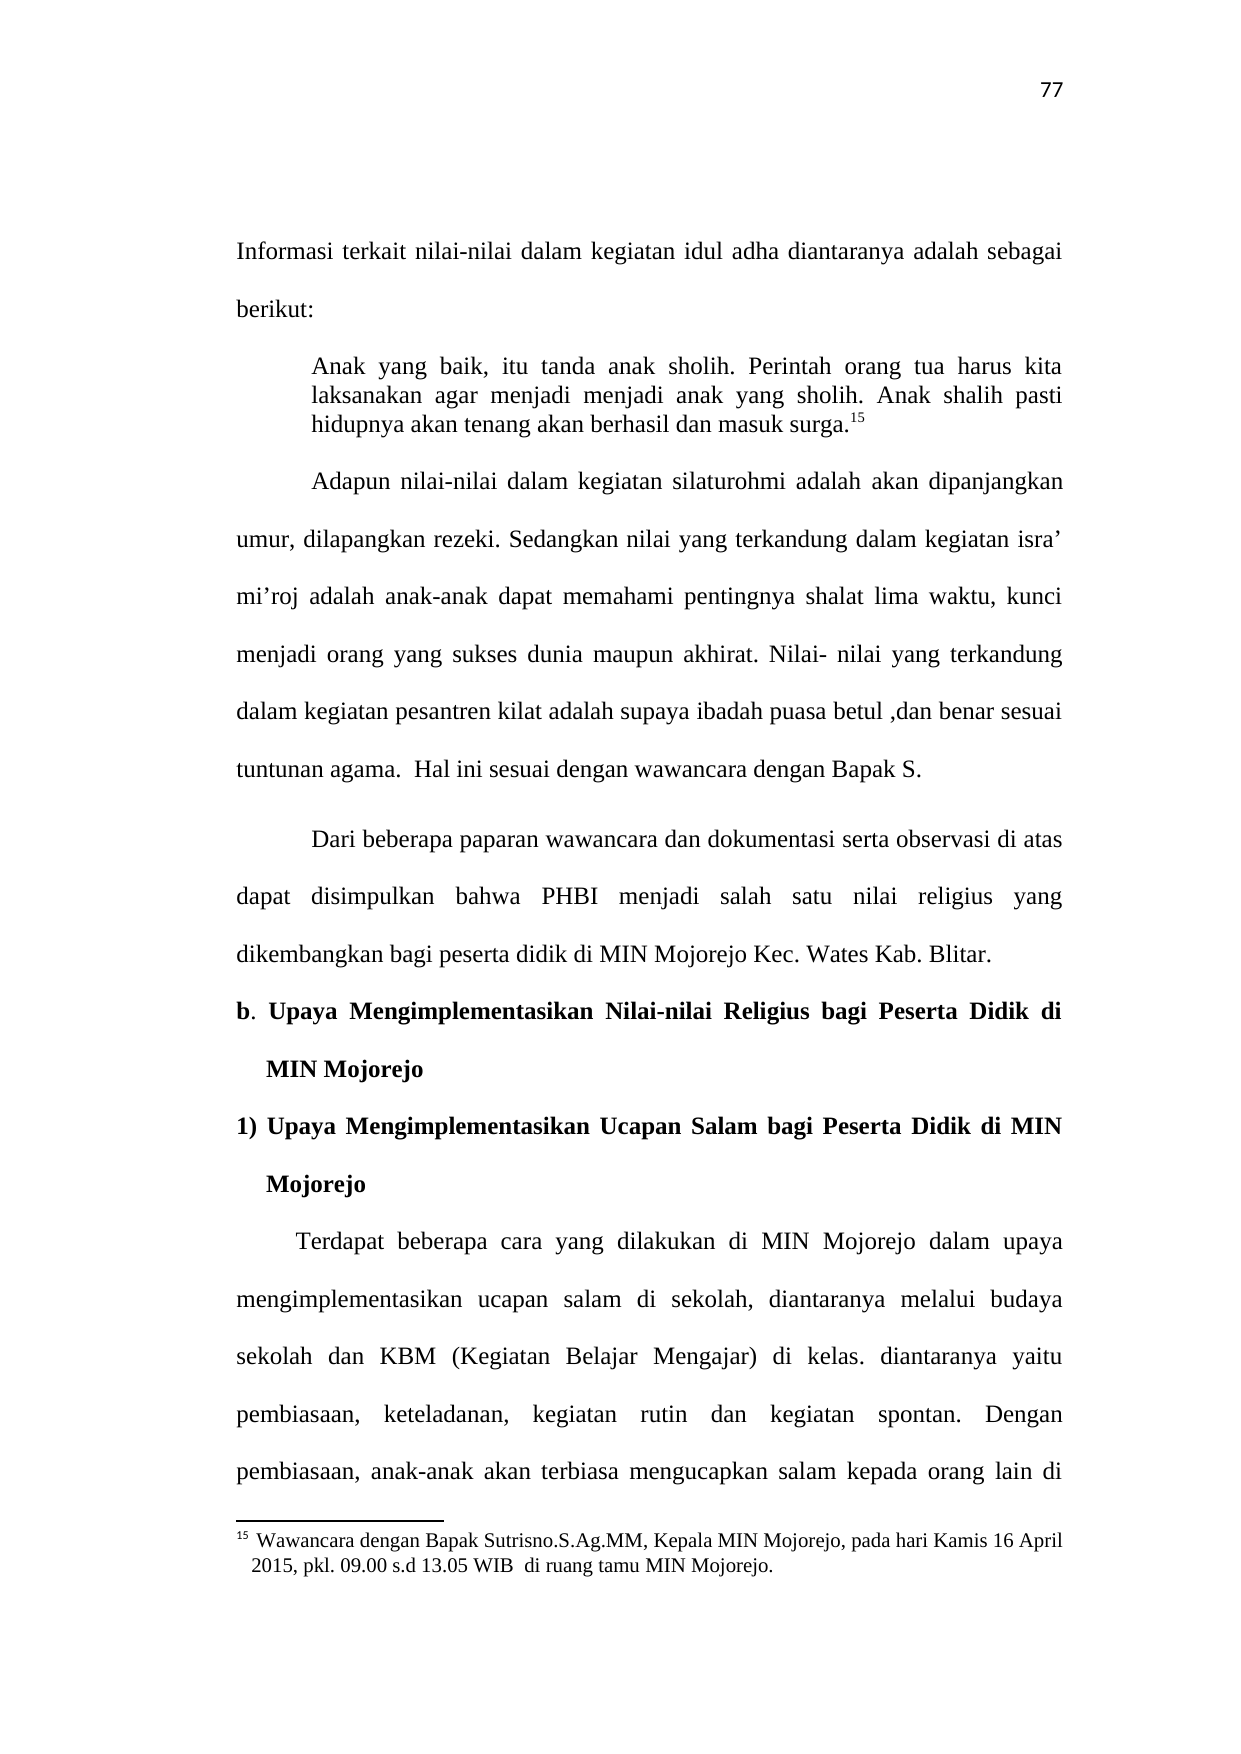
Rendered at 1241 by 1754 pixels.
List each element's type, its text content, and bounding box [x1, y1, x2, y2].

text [236, 236, 1063, 322]
text b. Upaya Mengimplementasikan Nilai-nilai Religius bagi Peserta Didik di MIN Mojorejo [236, 996, 1063, 1082]
text Anak yang baik, itu tanda anak sholih. Perintah orang tua harus kita laksanakan agar menjadi menjadi anak yang sholih. Anak shalih pasti hidupnya akan tenang akan berhasil dan masuk surga. [311, 351, 1063, 437]
text 1) Upaya Mengimplementasikan Ucapan Salam bagi Peserta Didik di MIN Mojorejo [236, 1111, 1063, 1197]
text Dari beberapa paparan wawancara dan dokumentasi serta observasi di atas dapat disimpulkan bahwa PHBI menjadi salah satu nilai religius yang dikembangkan bagi peserta didik di MIN Mojorejo Kec. Wates Kab. Blitar. [236, 824, 1063, 967]
text Adapun nilai-nilai dalam kegiatan silaturohmi adalah akan dipanjangkan umur, dilapangkan rezeki. Sedangkan nilai yang terkandung dalam kegiatan isra’ mi’roj adalah anak-anak dapat memahami pentingnya shalat lima waktu, kunci menjadi orang yang sukses dunia maupun akhirat. Nilai- nilai yang terkandung dalam kegiatan pesantren kilat adalah supaya ibadah puasa betul ,dan benar sesuai tuntunan agama. Hal ini sesuai dengan wawancara dengan Bapak S. [236, 466, 1063, 782]
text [236, 1226, 1063, 1485]
